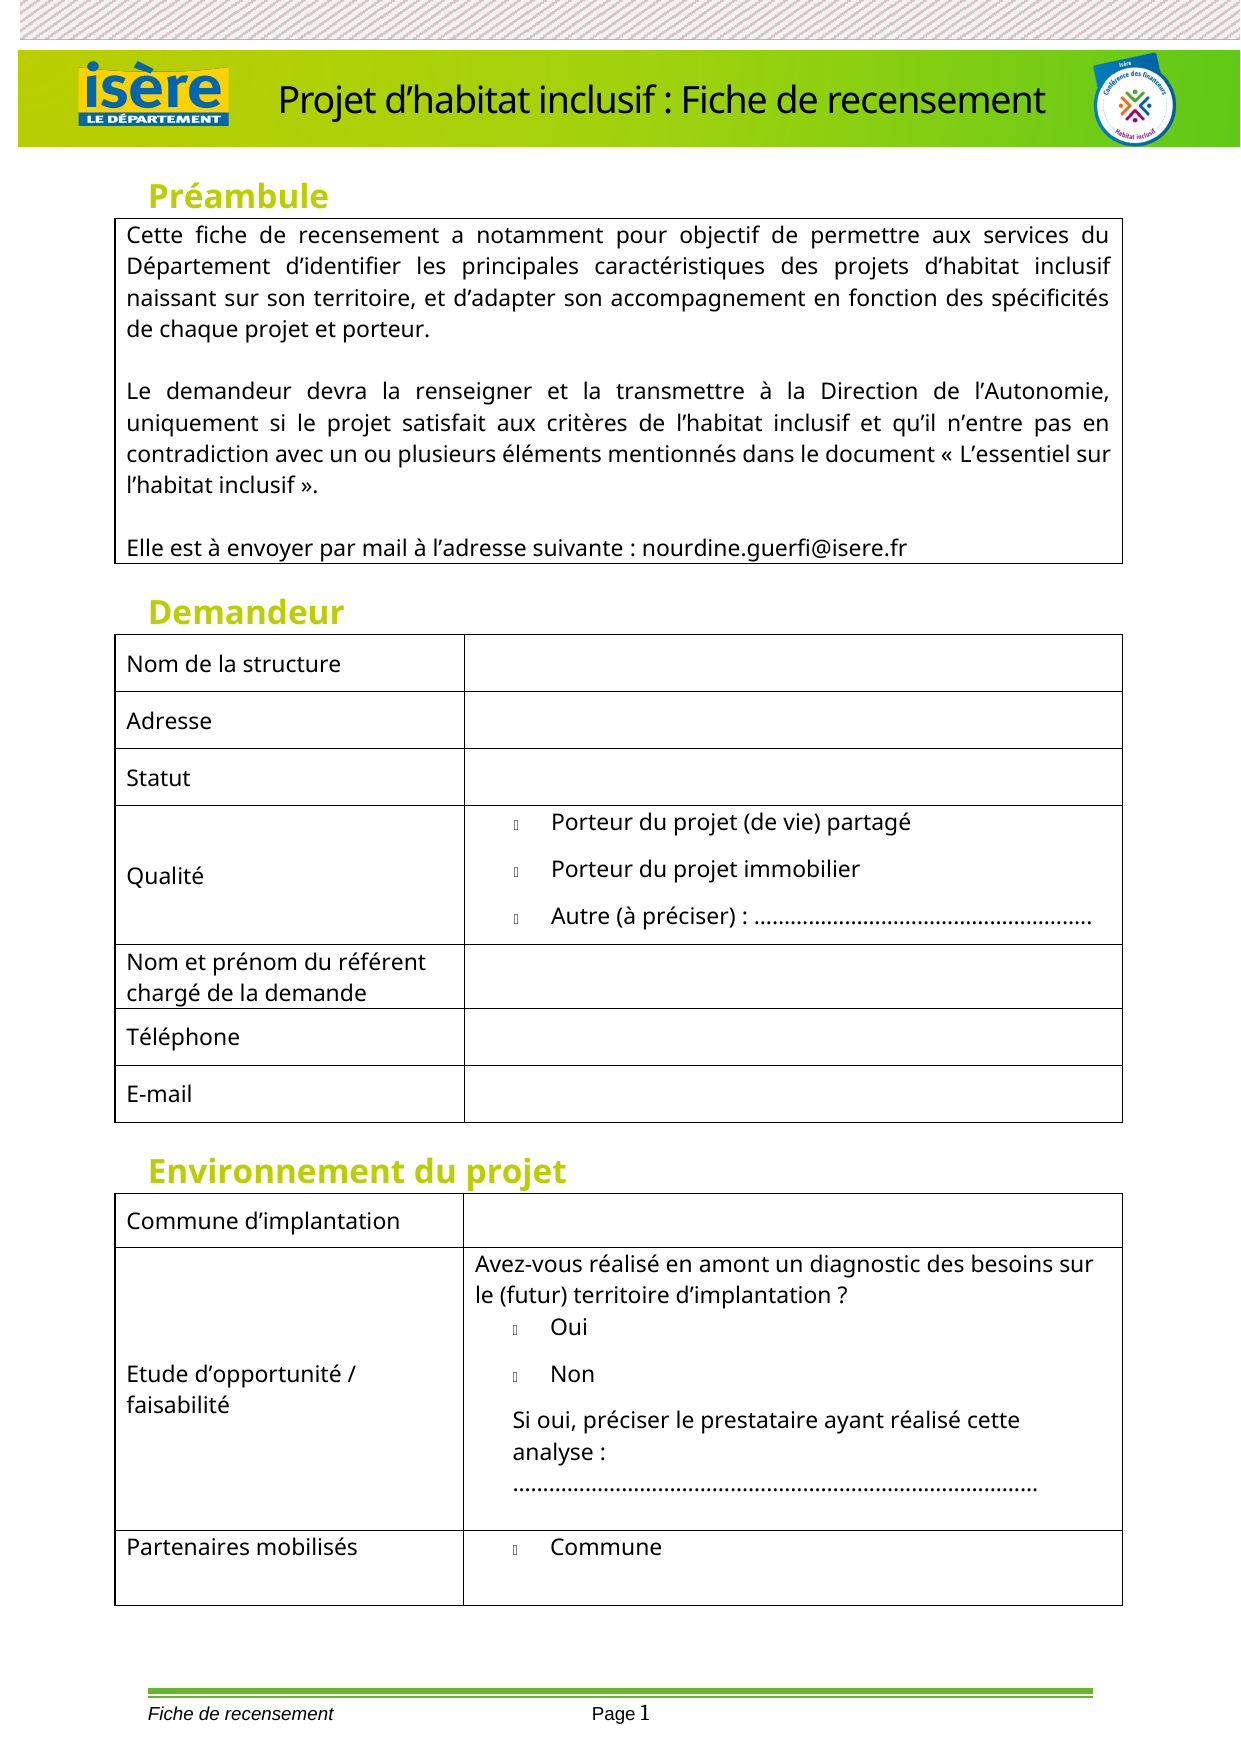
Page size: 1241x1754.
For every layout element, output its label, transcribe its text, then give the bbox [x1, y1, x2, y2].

table_cell [465, 1066, 1122, 1122]
table_cell Nom et prénom du référent chargé de la demande [116, 945, 464, 1008]
table_header Cette fiche de recensement a notamment pour objectif de permettre aux services du Département d’identifier les principales caractéristiques des projets d’habitat inclusif naissant sur son territoire, et d’adapter son accompagnement en fonction des spécificités de chaque projet et porteur. Le demandeur devra la renseigner et la transmettre à la Direction de l’Autonomie, uniquement si le projet satisfait aux critères de l’habitat inclusif et qu’il n’entre pas en contradiction avec un ou plusieurs éléments mentionnés dans le document « L’essentiel sur l’habitat inclusif ». Elle est à envoyer par mail à l’adresse suivante : nourdine.guerfi@isere.fr [116, 219, 1122, 563]
table_cell [465, 749, 1122, 805]
table_cell E-mail [116, 1066, 464, 1122]
table_header Commune d’implantation [116, 1194, 463, 1247]
table_header Nom de la structure [116, 635, 464, 691]
table_cell Téléphone [116, 1009, 464, 1065]
picture [18, 0, 1241, 147]
table_cell [465, 945, 1122, 1008]
table_cell [465, 1009, 1122, 1065]
table_cell Partenaires mobilisés [116, 1531, 463, 1605]
table_cell Adresse [116, 692, 464, 748]
subtitle Environnement du projet [148, 1148, 1093, 1193]
table_cell Etude d’opportunité / faisabilité [116, 1248, 463, 1529]
table_cell [465, 692, 1122, 748]
table_header [465, 635, 1122, 691]
table_cell Statut [116, 749, 464, 805]
table_cell Avez-vous réalisé en amont un diagnostic des besoins sur le (futur) territoire d’implantation ? Oui Non Si oui, préciser le prestataire ayant réalisé cette analyse : …………………………………………………………………………… [464, 1248, 1122, 1529]
subtitle Préambule [148, 173, 1093, 218]
table_header [464, 1194, 1122, 1247]
table_cell Qualité [116, 806, 464, 944]
table_cell Porteur du projet (de vie) partagé Porteur du projet immobilier Autre (à préciser) : ……………………………………………….. [465, 806, 1122, 944]
subtitle Demandeur [148, 589, 1093, 634]
